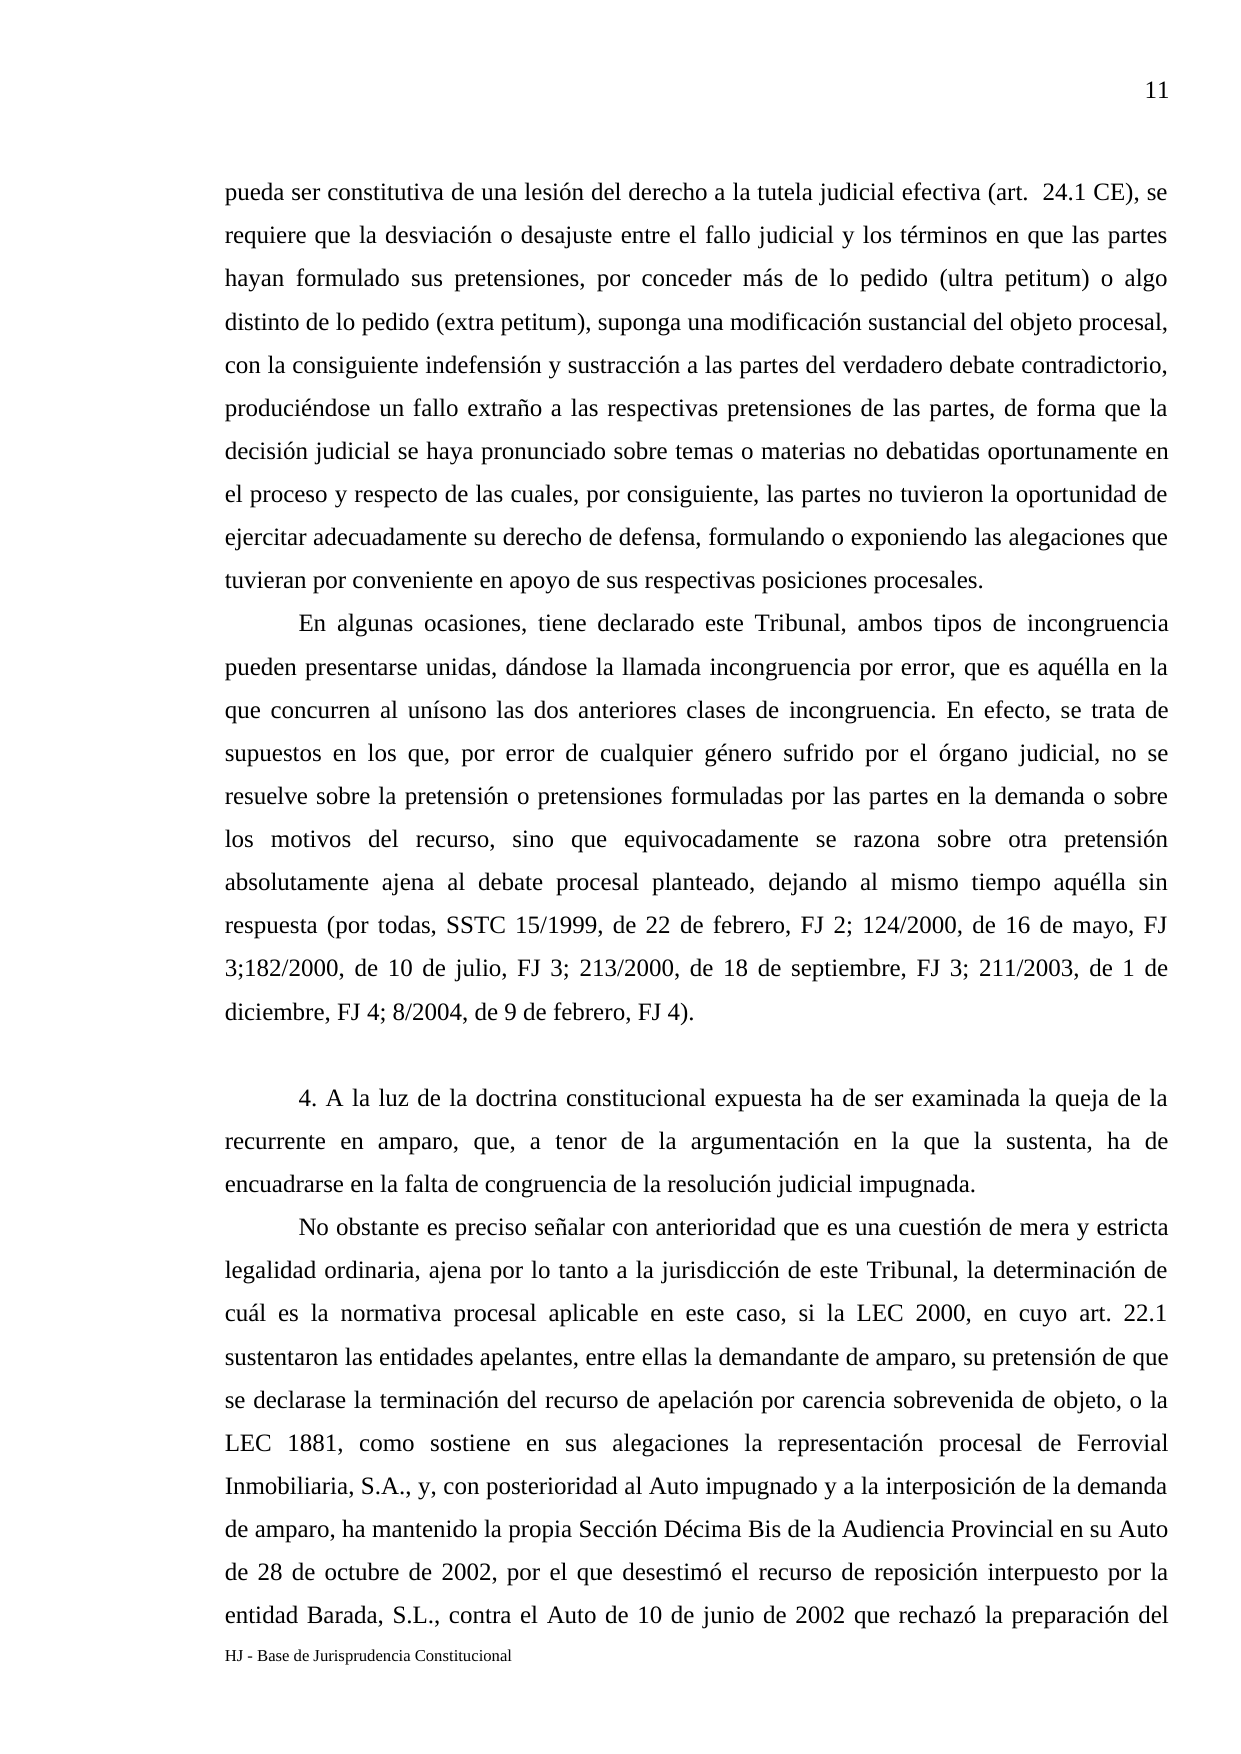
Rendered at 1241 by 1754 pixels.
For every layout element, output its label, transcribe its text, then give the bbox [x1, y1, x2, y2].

text En algunas ocasiones, tiene declarado este Tribunal, ambos tipos de incongruencia pueden presentarse unidas, dándose la llamada incongruencia por error, que es aquélla en la que concurren al unísono las dos anteriores clases de incongruencia. En efecto, se trata de supuestos en los que, por error de cualquier género sufrido por el órgano judicial, no se resuelve sobre la pretensión o pretensiones formuladas por las partes en la demanda o sobre los motivos del recurso, sino que equivocadamente se razona sobre otra pretensión absolutamente ajena al debate procesal planteado, dejando al mismo tiempo aquélla sin respuesta (por todas, SSTC 15/1999, de 22 de febrero, FJ 2; 124/2000, de 16 de mayo, FJ 3;182/2000, de 10 de julio, FJ 3; 213/2000, de 18 de septiembre, FJ 3; 211/2003, de 1 de diciembre, FJ 4; 8/2004, de 9 de febrero, FJ 4). [224, 608, 1169, 1025]
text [224, 177, 1169, 594]
text 4. A la luz de la doctrina constitucional expuesta ha de ser examinada la queja de la recurrente en amparo, que, a tenor de la argumentación en la que la sustenta, ha de encuadrarse en la falta de congruencia de la resolución judicial impugnada. [224, 1083, 1169, 1198]
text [224, 1212, 1169, 1629]
